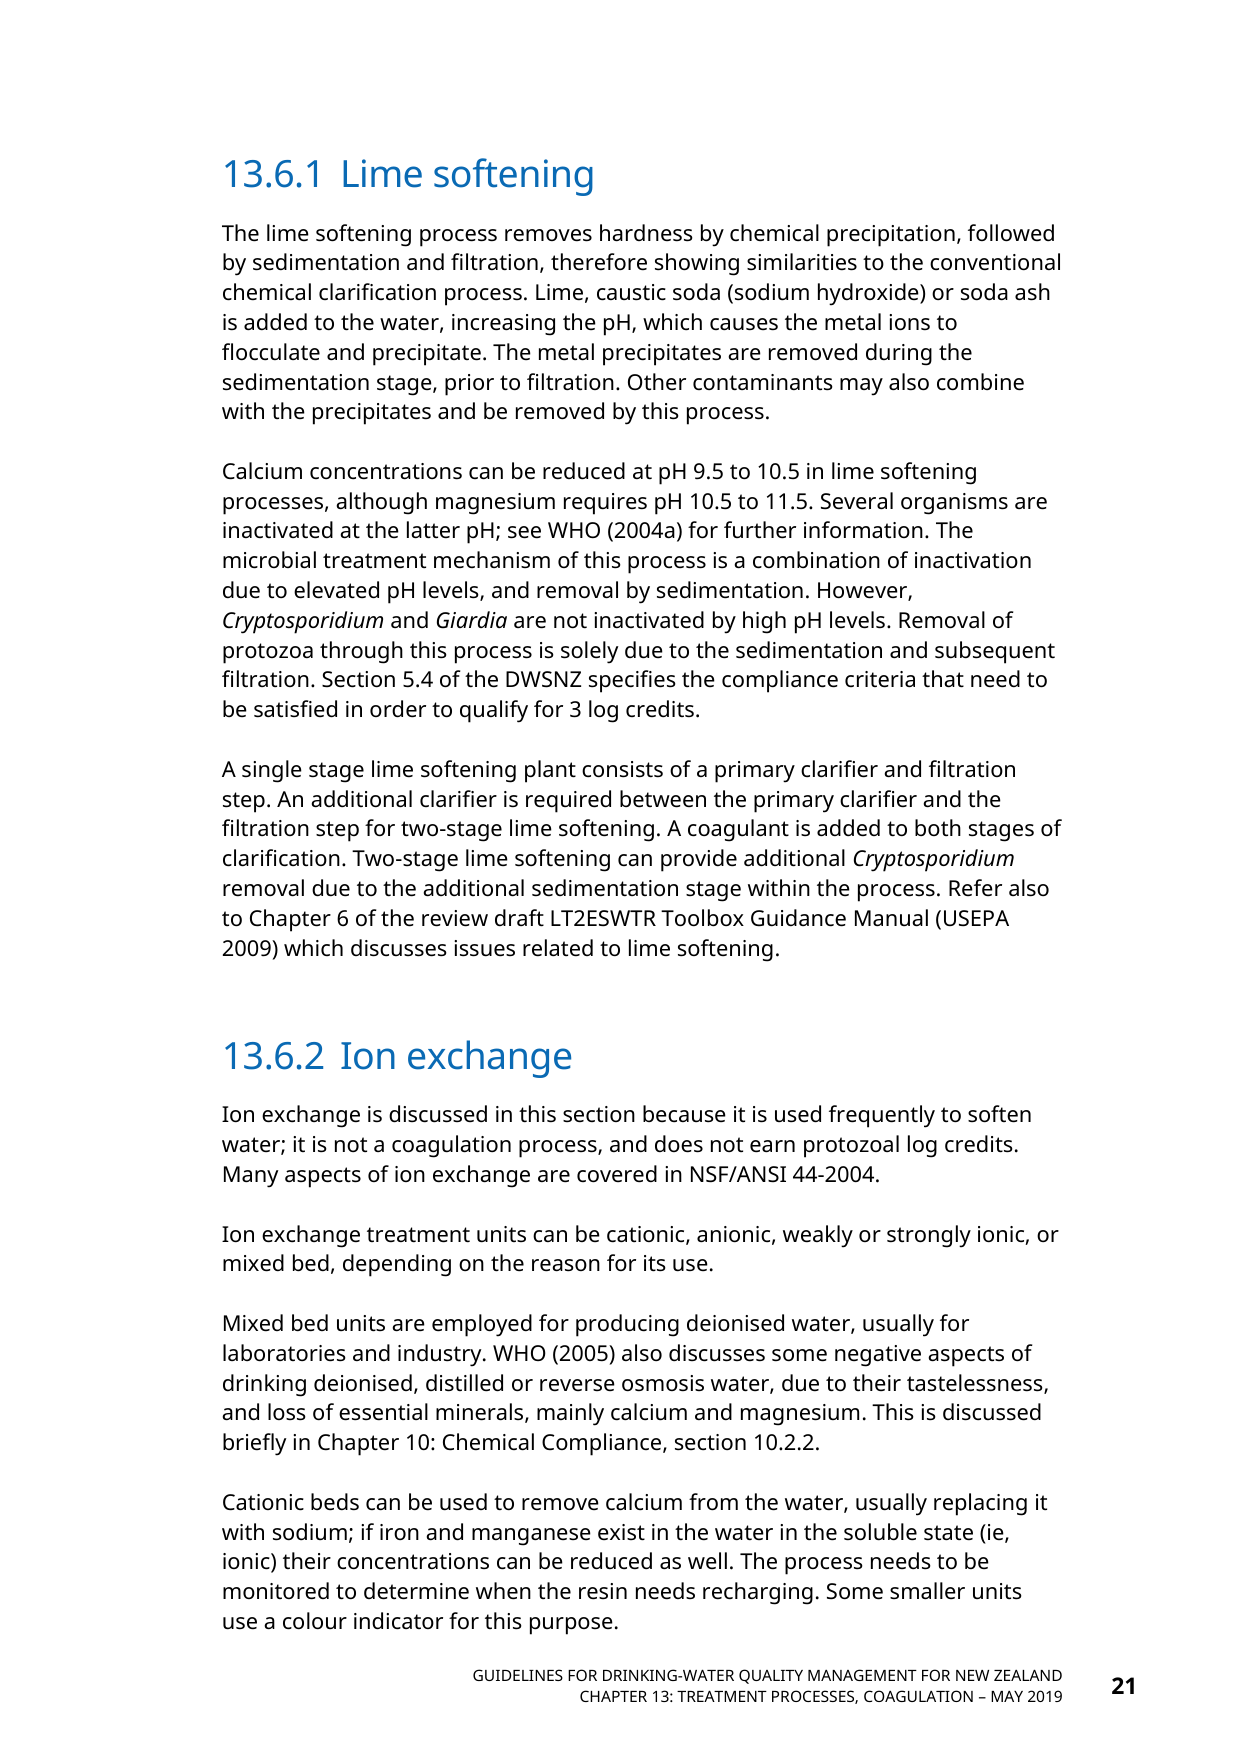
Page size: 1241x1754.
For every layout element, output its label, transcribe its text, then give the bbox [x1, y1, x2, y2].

text Ion exchange is discussed in this section because it is used frequently to soften water; it is not a coagulation process, and does not earn protozoal log credits. Many aspects of ion exchange are covered in NSF/ 44-2004. [222, 1099, 1063, 1189]
text Cationic beds can be used to remove calcium from the water, usually replacing it with sodium; if iron and manganese exist in the water in the soluble state (ie, ionic) their concentrations can be reduced as well. The process needs to be monitored to determine when the resin needs recharging. Some smaller units use a colour indicator for this purpose. [222, 1487, 1063, 1636]
text Mixed bed units are employed for producing deionised water, usually for laboratories and industry. WHO (2005) also discusses some negative aspects of drinking deionised, distilled or reverse osmosis water, due to their tastelessness, and loss of essential minerals, mainly calcium and magnesium. This is discussed briefly in Chapter 10: Chemical Compliance, section 10.2.2. [222, 1308, 1063, 1457]
subtitle Lime softening [222, 148, 1063, 199]
text The lime softening process removes hardness by chemical precipitation, followed by sedimentation and filtration, therefore showing similarities to the conventional chemical clarification process. Lime, caustic soda (sodium hydroxide) or soda ash is added to the water, increasing the pH, which causes the metal ions to flocculate and precipitate. The metal precipitates are removed during the sedimentation stage, prior to filtration. Other contaminants may also combine with the precipitates and be removed by this process. [222, 217, 1063, 426]
text Ion exchange treatment units can be cationic, anionic, weakly or strongly ionic, or mixed bed, depending on the reason for its use. [222, 1218, 1063, 1278]
text A single stage lime softening plant consists of a primary clarifier and filtration step. An additional clarifier is required between the primary clarifier and the filtration step for two-stage lime softening. A coagulant is added to both stages of clarification. Two-stage lime softening can provide additional Cryptosporidium removal due to the additional sedimentation stage within the process. Refer also to Chapter 6 of the review draft LT2ESWTR Toolbox Guidance Manual (USEPA 2009) which discusses issues related to lime softening. [222, 754, 1063, 962]
text Calcium concentrations can be reduced at pH 9.5 to 10.5 in lime softening processes, although magnesium requires pH 10.5 to 11.5. Several organisms are inactivated at the latter pH; see WHO (2004a) for further information. The microbial treatment mechanism of this process is a combination of inactivation due to elevated pH levels, and removal by sedimentation. However, Cryptosporidium and Giardia are not inactivated by high pH levels. Removal of protozoa through this process is solely due to the sedimentation and subsequent filtration. Section 5.4 of the DWSNZ specifies the compliance criteria that need to be satisfied in order to qualify for 3 log credits. [222, 456, 1063, 724]
subtitle Ion exchange [222, 1029, 1063, 1081]
